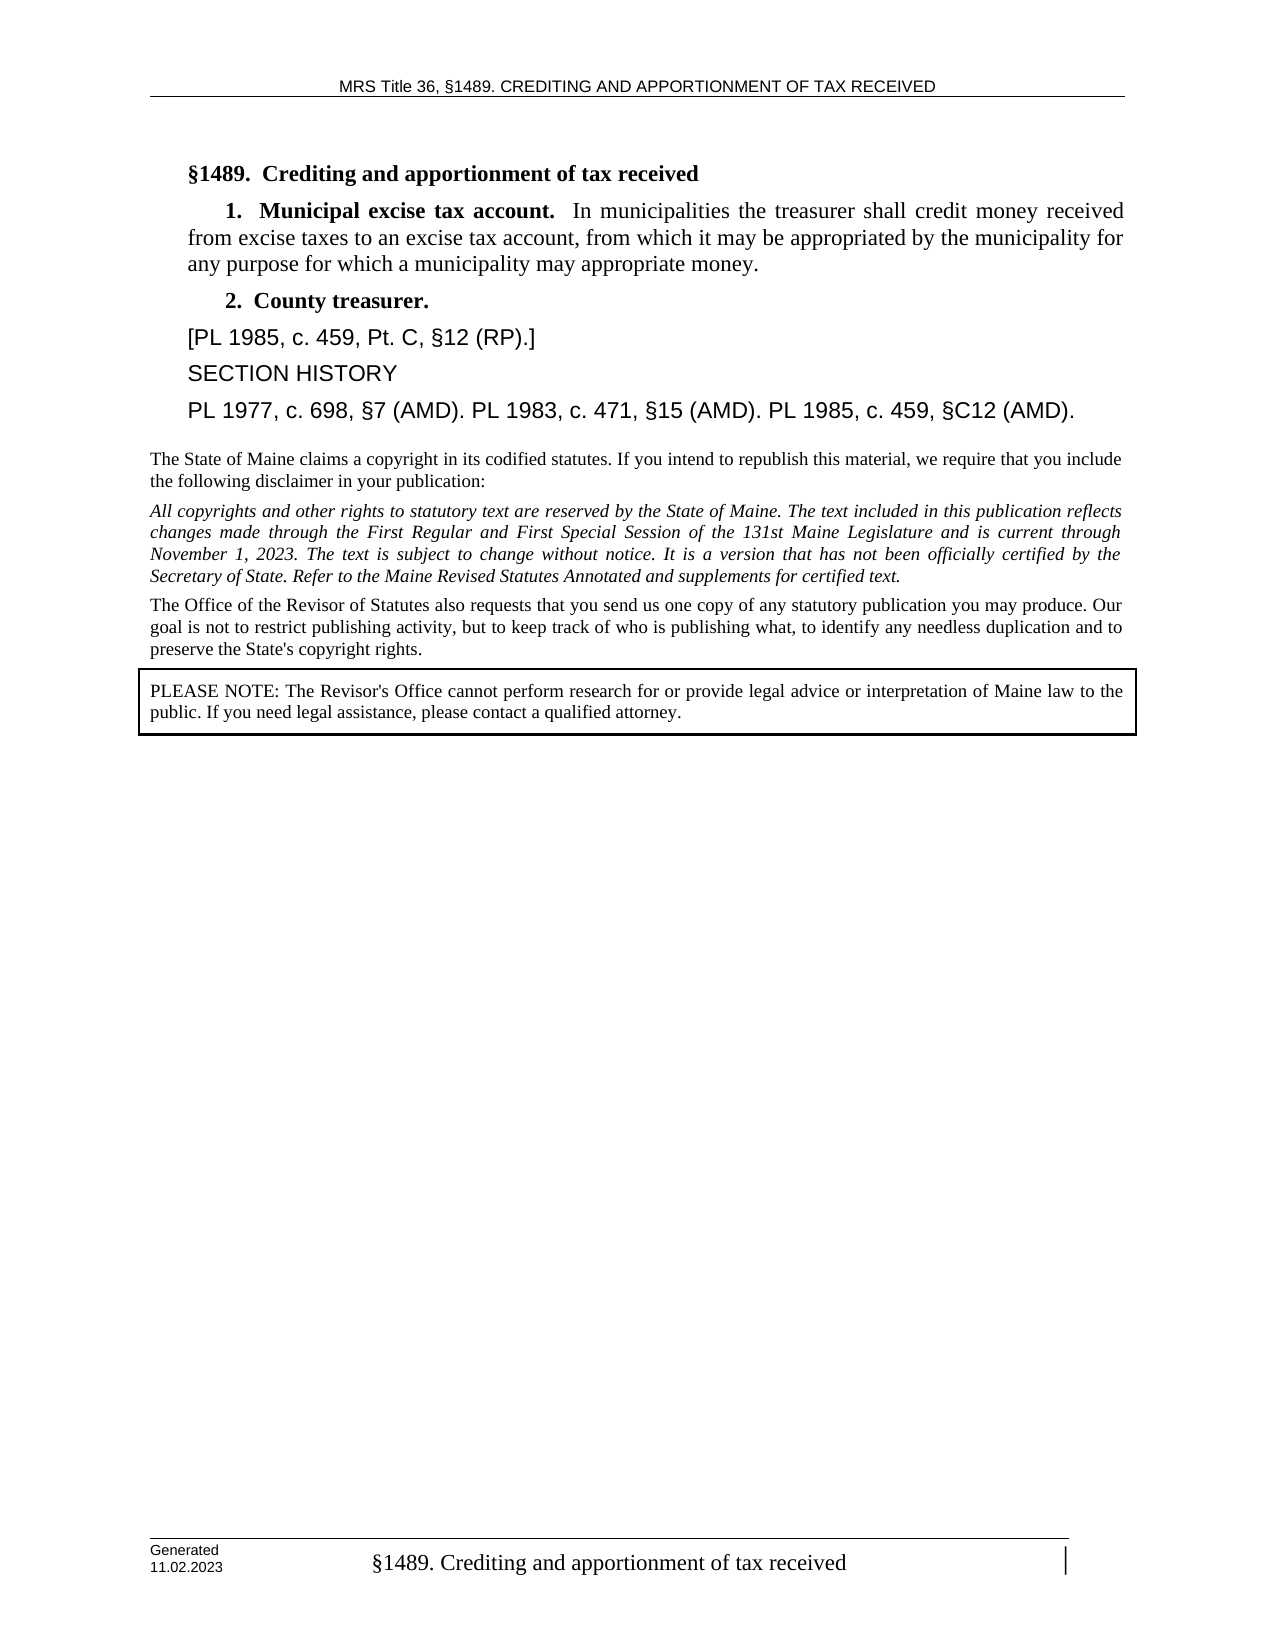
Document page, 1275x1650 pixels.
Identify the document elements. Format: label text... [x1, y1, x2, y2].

text [PL 1985, c. 459, Pt. C, §12 (RP).] [187, 323, 1125, 350]
text §1489. Crediting and apportionment of tax received [187, 160, 1125, 187]
text 1. Municipal excise tax account. In municipalities the treasurer shall credit money received from excise taxes to an excise tax account, from which it may be appropriated by the municipality for any purpose for which a municipality may appropriate money. [187, 197, 1125, 276]
text PL 1977, c. 698, §7 (AMD). PL 1983, c. 471, §15 (AMD). PL 1985, c. 459, §C12 (AMD). [187, 397, 1125, 423]
text The Office of the Revisor of Statutes also requests that you send us one copy of any statutory publication you may produce. Our goal is not to restrict publishing activity, but to keep track of who is publishing what, to identify any needless duplication and to preserve the State's copyright rights. [150, 594, 1125, 659]
text All copyrights and other rights to statutory text are reserved by the State of Maine. The text included in this publication reflects changes made through the First Regular and First Special Session of the 131st Maine Legislature and is current through November 1, 2023 . The text is subject to change without notice. It is a version that has not been officially certified by the Secretary of State. Refer to the Maine Revised Statutes Annotated and supplements for certified text. [150, 500, 1125, 586]
text SECTION HISTORY [187, 360, 1125, 387]
text PLEASE NOTE: The Revisor's Office cannot perform research for or provide legal advice or interpretation of Maine law to the public. If you need legal assistance, please contact a qualified attorney. [140, 670, 1135, 733]
text The State of Maine claims a copyright in its codified statutes. If you intend to republish this material, we require that you include the following disclaimer in your publication: [150, 448, 1125, 491]
text 2. County treasurer. [187, 287, 1125, 313]
